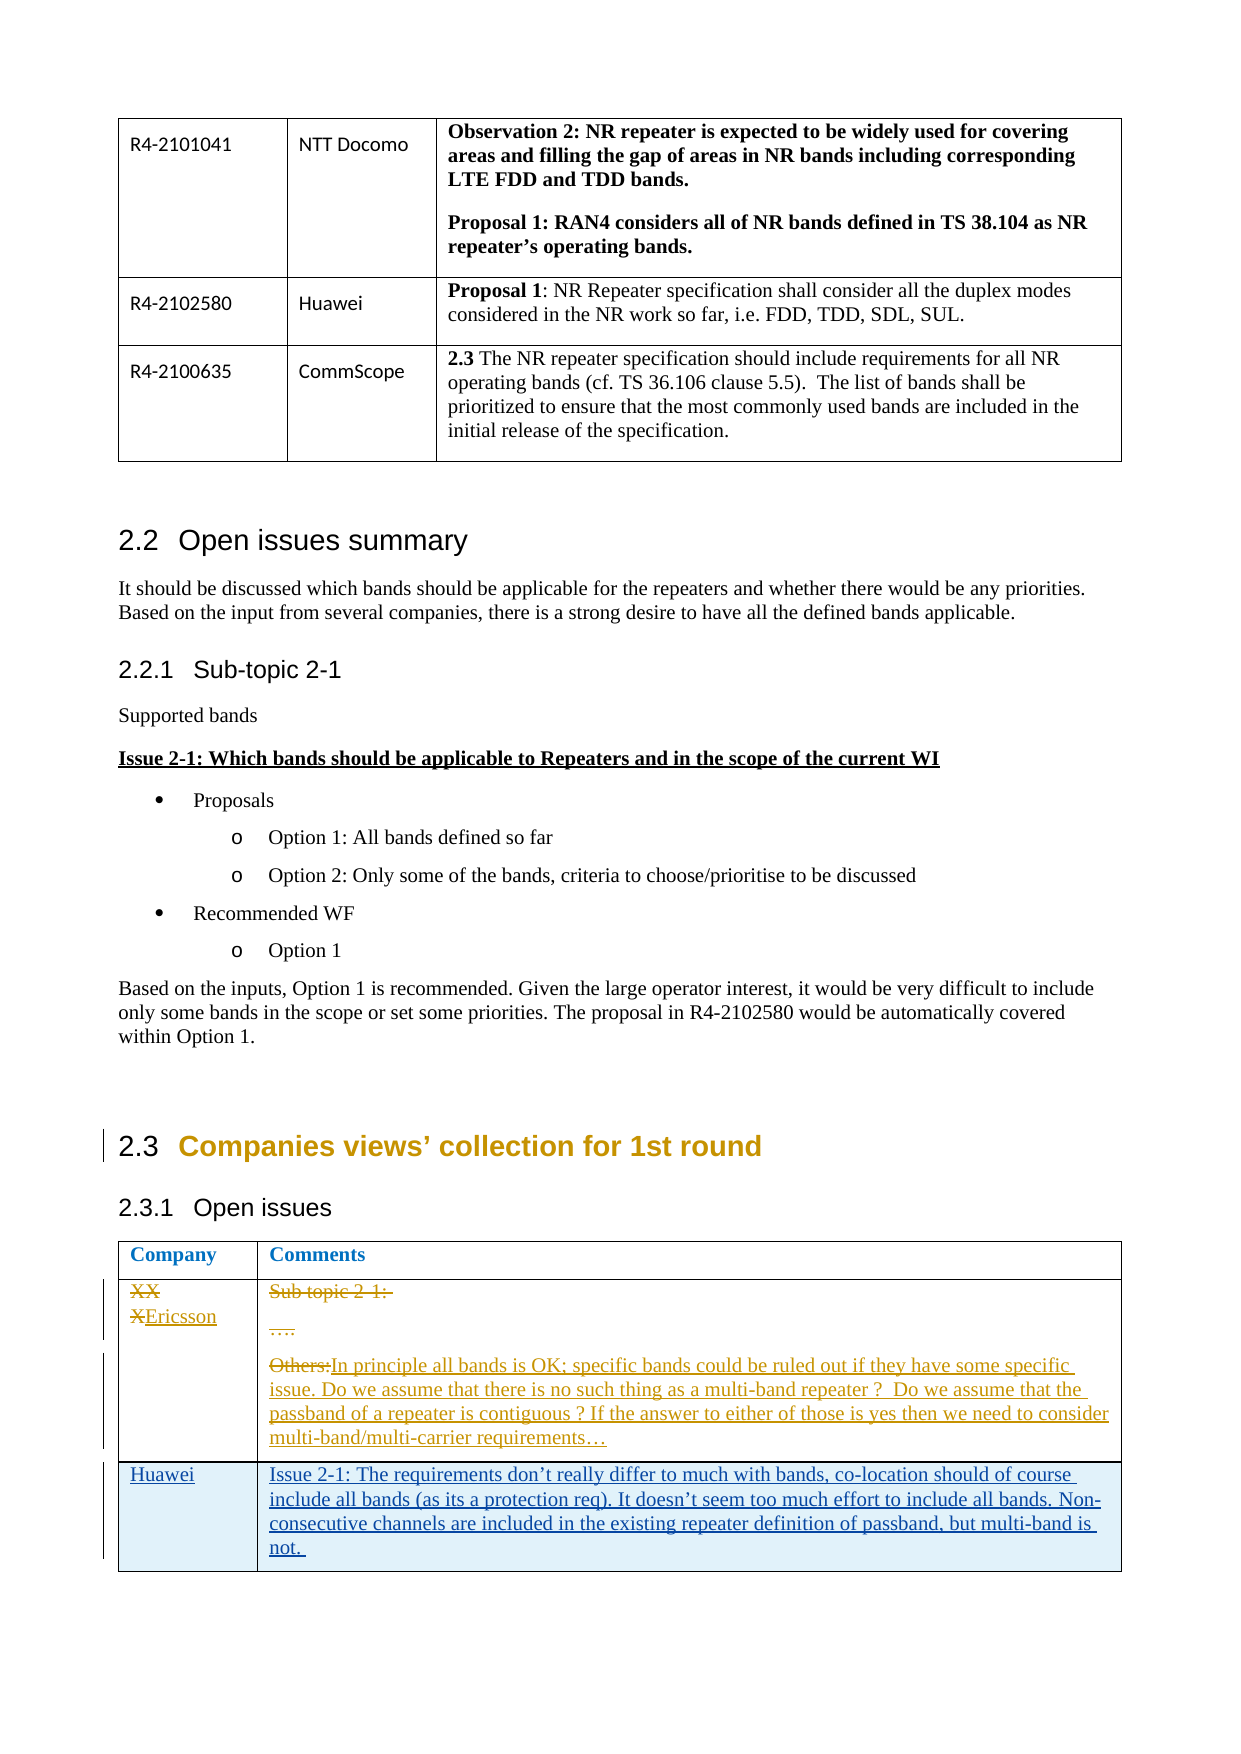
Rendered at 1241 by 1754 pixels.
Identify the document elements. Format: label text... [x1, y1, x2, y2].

table_cell R4-2100635 [119, 346, 287, 461]
text Supported bands [118, 703, 1122, 727]
table_header Comments [258, 1242, 1121, 1278]
table_cell R4-2101041 [119, 119, 287, 277]
table_cell 2.3 The NR repeater specification should include requirements for all NR operating bands (cf. TS 36.106 clause 5.5). The list of bands shall be prioritized to ensure that the most commonly used bands are included in the initial release of the specification. [437, 346, 1121, 461]
table_cell Observation 2: NR repeater is expected to be widely used for covering areas and filling the gap of areas in NR bands including corresponding LTE FDD and TDD bands. Proposal 1: RAN4 considers all of NR bands defined in TS 38.104 as NR repeater’s operating bands. [437, 119, 1121, 277]
list Option 2: Only some of the bands, criteria to choose/prioritise to be discussed [231, 863, 1122, 889]
table_cell [258, 1280, 1121, 1461]
subtitle Sub-topic 2-1 [118, 655, 1122, 684]
table_header Company [119, 1242, 257, 1278]
table_cell [119, 1280, 257, 1461]
table_cell R4-2102580 [119, 278, 287, 345]
table_cell Proposal 1: NR Repeater specification shall consider all the duplex modes considered in the NR work so far, i.e. FDD, TDD, SDL, SUL. [437, 278, 1121, 345]
list Proposals [156, 788, 1122, 812]
list Option 1 [231, 938, 1122, 963]
subtitle Companies views’ collection for 1st round [118, 1128, 1122, 1162]
table_cell CommScope [288, 346, 436, 461]
list Recommended WF [156, 901, 1122, 925]
list Option 1: All bands defined so far [231, 825, 1122, 851]
text It should be discussed which bands should be applicable for the repeaters and whether there would be any priorities. Based on the input from several companies, there is a strong desire to have all the defined bands applicable. [118, 576, 1122, 624]
subtitle Open issues summary [118, 523, 1122, 557]
text Based on the inputs, Option 1 is recommended. Given the large operator interest, it would be very difficult to include only some bands in the scope or set some priorities. The proposal in R4-2102580 would be automatically covered within Option 1. [118, 976, 1122, 1048]
table_cell NTT Docomo [288, 119, 436, 277]
table_cell Huawei [288, 278, 436, 345]
subtitle Open issues [118, 1193, 1122, 1222]
text Issue 2-1: Which bands should be applicable to Repeaters and in the scope of the current WI [118, 745, 1122, 769]
